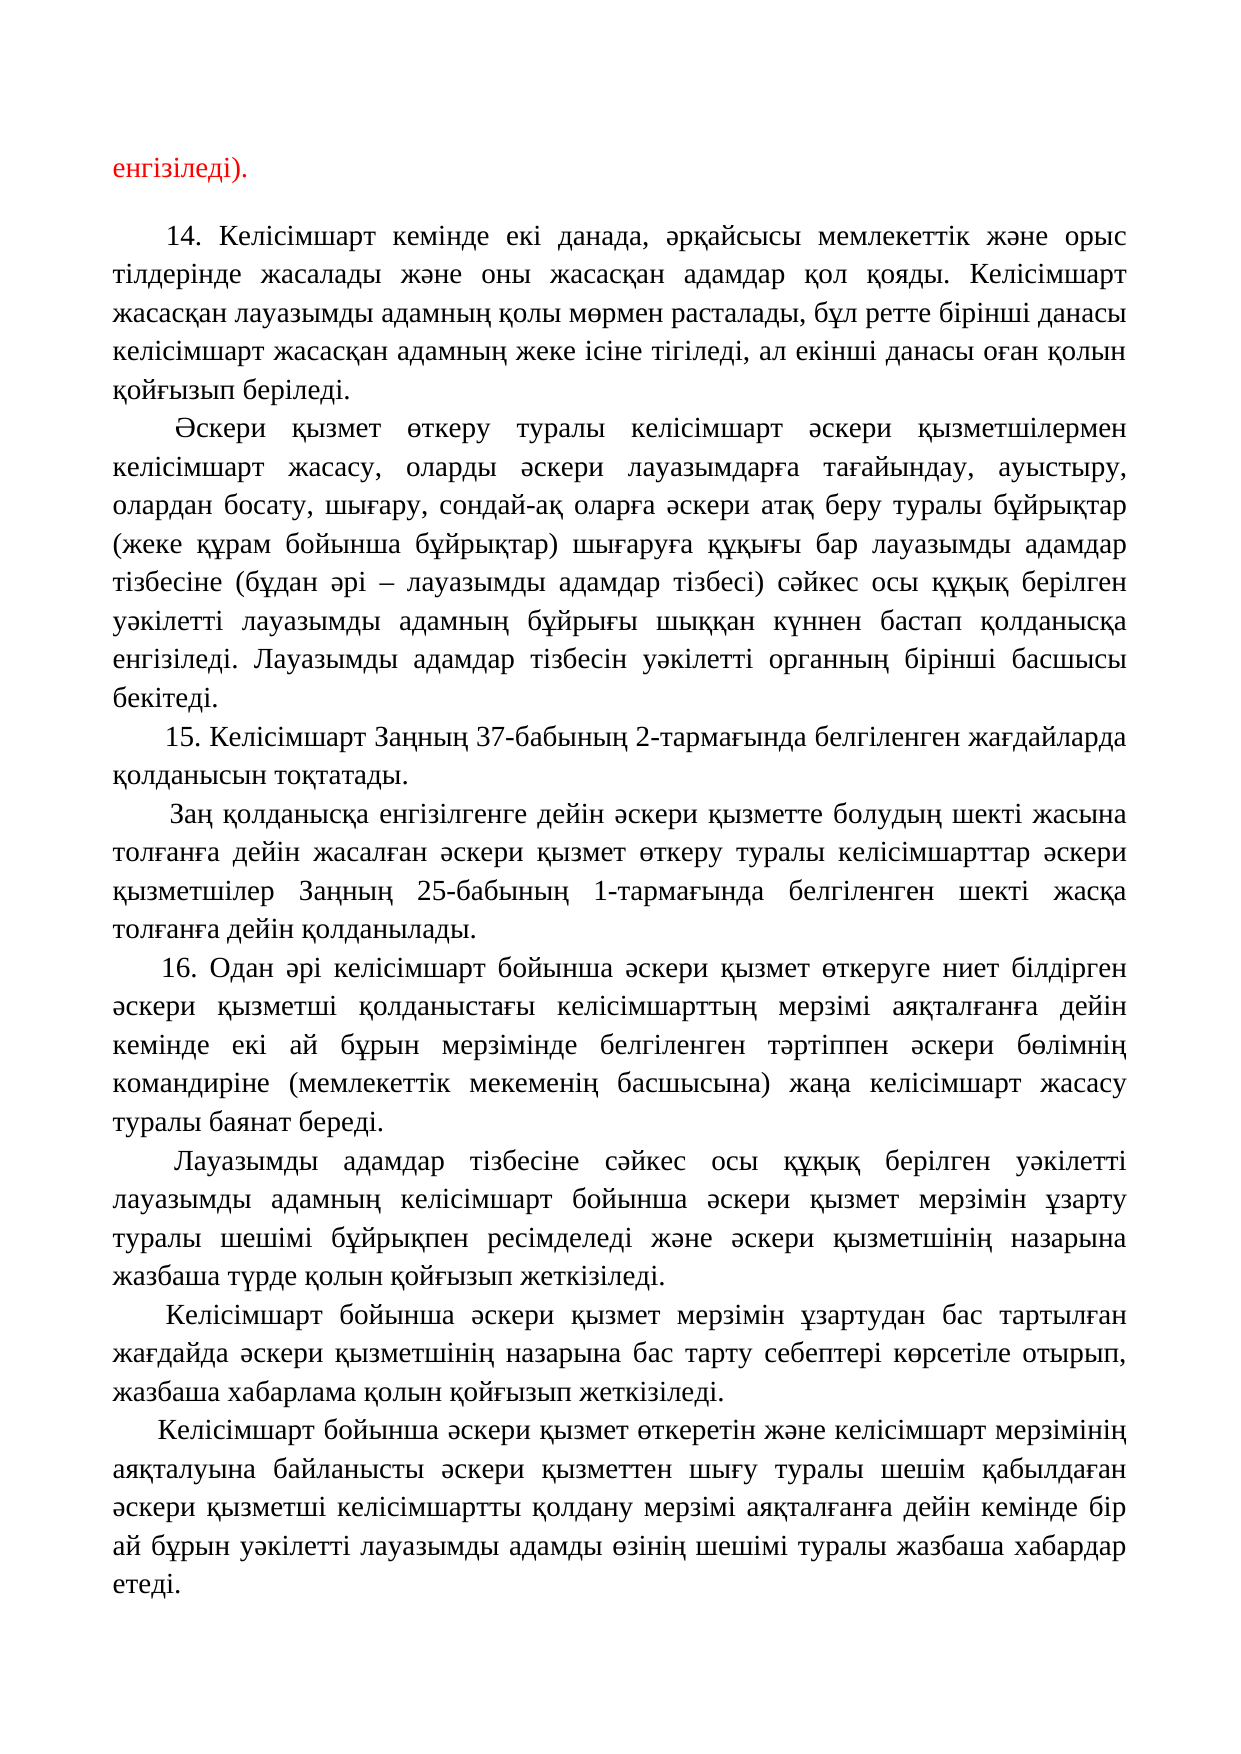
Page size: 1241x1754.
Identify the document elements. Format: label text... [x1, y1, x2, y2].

text Келісімшарт бойынша әскери қызмет өткеретін және келісімшарт мерзімінің аяқталуына байланысты әскери қызметтен шығу туралы шешім қабылдаған әскери қызметші келісімшартты қолдану мерзімі аяқталғанға дейін кемінде бір ай бұрын уәкілетті лауазымды адамды өзінің шешімі туралы жазбаша хабардар етеді. [112, 1412, 1128, 1600]
text 16. Одан әрі келісімшарт бойынша әскери қызмет өткеруге ниет білдірген әскери қызметші қолданыстағы келісімшарттың мерзімі аяқталғанға дейін кемінде екі ай бұрын мерзімінде белгіленген тәртіппен әскери бөлімнің командиріне (мемлекеттік мекеменің басшысына) жаңа келісімшарт жасасу туралы баянат береді. [112, 950, 1128, 1138]
text Келісімшарт бойынша әскери қызмет мерзімін ұзартудан бас тартылған жағдайда әскери қызметшінің назарына бас тарту себептері көрсетіле отырып, жазбаша хабарлама қолын қойғызып жеткізіледі. [112, 1297, 1128, 1407]
text Лауазымды адамдар тізбесіне сәйкес осы құқық берілген уәкілетті лауазымды адамның келісімшарт бойынша әскери қызмет мерзімін ұзарту туралы шешімі бұйрықпен ресімделеді және әскери қызметшінің назарына жазбаша түрде қолын қойғызып жеткізіледі. [112, 1143, 1128, 1292]
text Әскери қызмет өткеру туралы келісімшарт әскери қызметшілермен келісімшарт жасасу, оларды әскери лауазымдарға тағайындау, ауыстыру, олардан босату, шығару, сондай-ақ оларға әскери атақ беру туралы бұйрықтар (жеке құрам бойынша бұйрықтар) шығаруға құқығы бар лауазымды адамдар тізбесіне (бұдан әрі – лауазымды адамдар тізбесі) сәйкес осы құқық берілген уәкілетті лауазымды адамның бұйрығы шыққан күннен бастап қолданысқа енгізіледі. Лауазымды адамдар тізбесін уәкілетті органның бірінші басшысы бекітеді. [112, 410, 1128, 714]
text Заң қолданысқа енгізілгенге дейін әскери қызметте болудың шекті жасына толғанға дейін жасалған әскери қызмет өткеру туралы келісімшарттар әскери қызметшілер Заңның 25-бабының 1-тармағында белгіленген шекті жасқа толғанға дейін қолданылады. [112, 796, 1128, 945]
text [112, 150, 1128, 214]
text 15. Келісімшарт Заңның 37-бабының 2-тармағында белгіленген жағдайларда қолданысын тоқтатады. [112, 719, 1128, 791]
text 14. Келісімшарт кемінде екі данада, әрқайсысы мемлекеттік және орыс тілдерінде жасалады және оны жасасқан адамдар қол қояды. Келісімшарт жасасқан лауазымды адамның қолы мөрмен расталады, бұл ретте бірінші данасы келісімшарт жасасқан адамның жеке ісіне тігіледі, ал екінші данасы оған қолын қойғызып беріледі. [112, 218, 1128, 405]
